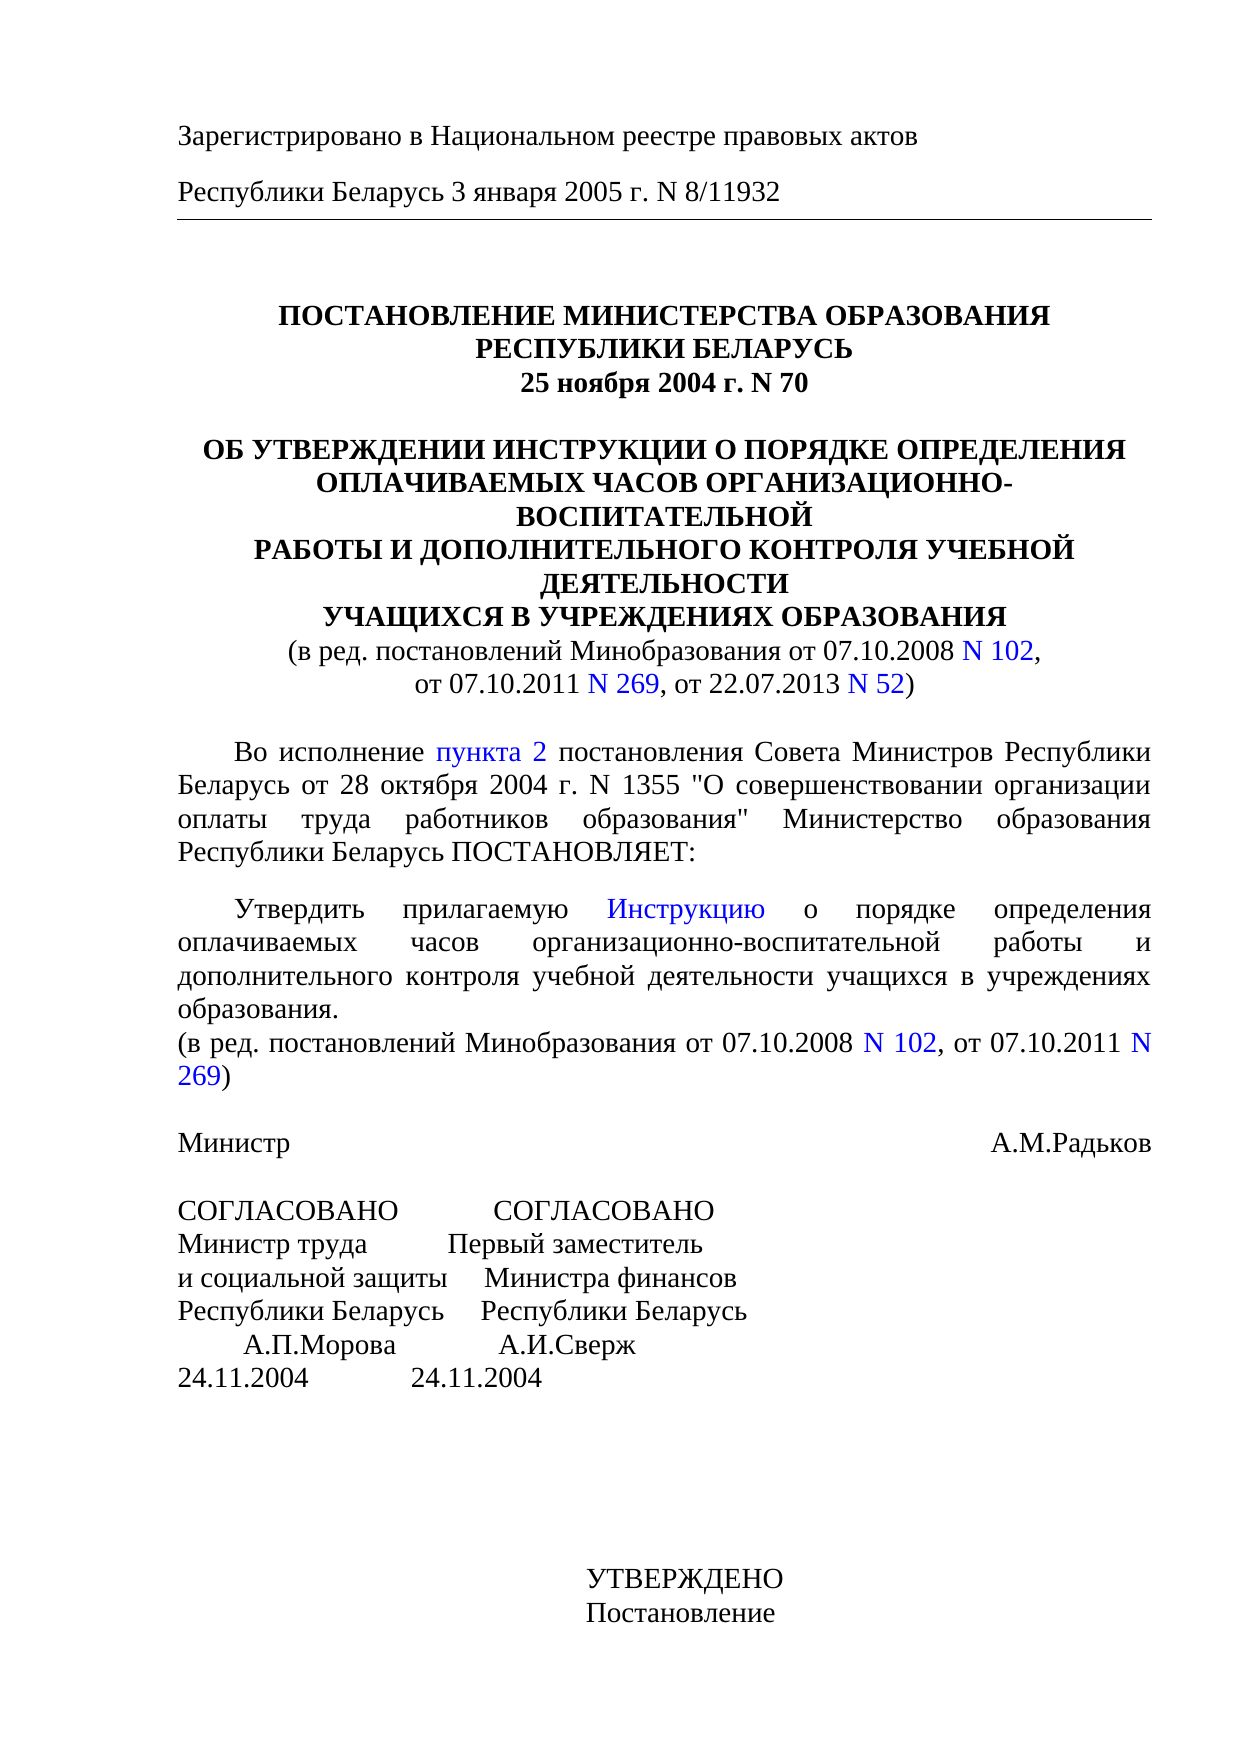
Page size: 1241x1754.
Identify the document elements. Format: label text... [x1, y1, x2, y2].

text Министр труда Первый заместитель [177, 1226, 1152, 1260]
text УЧАЩИХСЯ В УЧРЕЖДЕНИЯХ ОБРАЗОВАНИЯ [177, 599, 1152, 633]
text Республики Беларусь Республики Беларусь [177, 1293, 1152, 1327]
text УТВЕРЖДЕНО [177, 1562, 1152, 1595]
text от 07.10.2011 N 269, от 22.07.2013 N 52) [177, 667, 1152, 700]
text РАБОТЫ И ДОПОЛНИТЕЛЬНОГО КОНТРОЛЯ УЧЕБНОЙ ДЕЯТЕЛЬНОСТИ [177, 532, 1152, 599]
text 25 ноября 2004 г. N 70 [177, 365, 1152, 398]
text Зарегистрировано в Национальном реестре правовых актов [177, 118, 1152, 152]
text 24.11.2004 24.11.2004 [177, 1360, 1152, 1394]
text РЕСПУБЛИКИ БЕЛАРУСЬ [177, 331, 1152, 365]
text Утвердить прилагаемую Инструкцию о порядке определения оплачиваемых часов организационно-воспитательной работы и дополнительного контроля учебной деятельности учащихся в учреждениях образования. [177, 891, 1152, 1025]
text ОПЛАЧИВАЕМЫХ ЧАСОВ ОРГАНИЗАЦИОННО-ВОСПИТАТЕЛЬНОЙ [177, 465, 1152, 532]
text (в ред. постановлений Минобразования от 07.10.2008 N 102, [177, 633, 1152, 667]
text и социальной защиты Министра финансов [177, 1260, 1152, 1293]
table_header Министр [177, 1126, 664, 1159]
text (в ред. постановлений Минобразования от 07.10.2008 N 102, от 07.10.2011 N 269) [177, 1025, 1152, 1092]
table_header А.М.Радьков [664, 1126, 1152, 1159]
text ПОСТАНОВЛЕНИЕ МИНИСТЕРСТВА ОБРАЗОВАНИЯ [177, 298, 1152, 331]
text Республики Беларусь 3 января 2005 г. N 8/11932 [177, 174, 1152, 208]
text Во исполнение пункта 2 постановления Совета Министров Республики Беларусь от 28 октября 2004 г. N 1355 "О совершенствовании организации оплаты труда работников образования" Министерство образования Республики Беларусь ПОСТАНОВЛЯЕТ: [177, 734, 1152, 868]
text ОБ УТВЕРЖДЕНИИ ИНСТРУКЦИИ О ПОРЯДКЕ ОПРЕДЕЛЕНИЯ [177, 432, 1152, 465]
text СОГЛАСОВАНО СОГЛАСОВАНО [177, 1193, 1152, 1226]
text Постановление [177, 1595, 1152, 1629]
text А.П.Морова А.И.Сверж [177, 1327, 1152, 1360]
